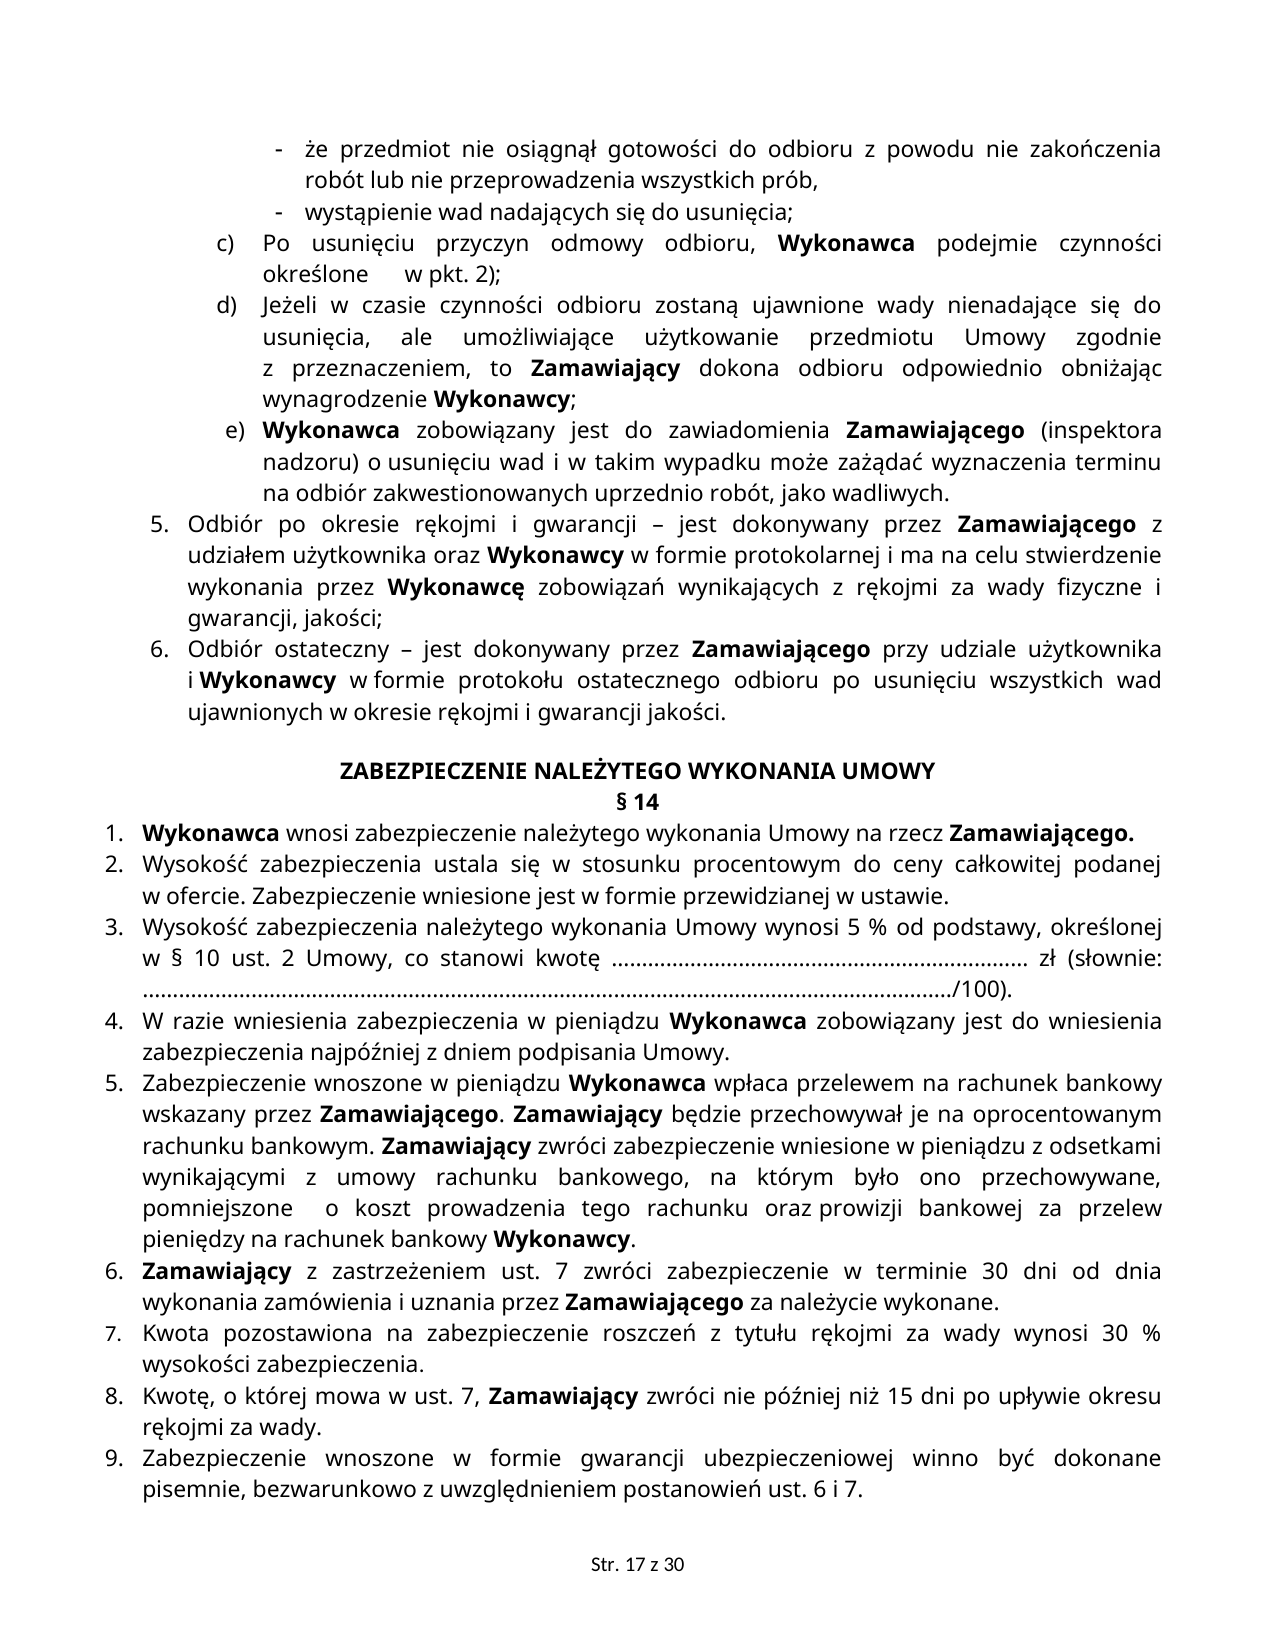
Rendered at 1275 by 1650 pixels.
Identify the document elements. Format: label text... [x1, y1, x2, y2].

list Zabezpieczenie wnoszone w pieniądzu Wykonawca wpłaca przelewem na rachunek bankowy wskazany przez Zamawiającego. Zamawiający będzie przechowywał je na oprocentowanym rachunku bankowym. Zamawiający zwróci zabezpieczenie wniesione w pieniądzu z odsetkami wynikającymi z umowy rachunku bankowego, na którym było ono przechowywane, pomniejszone o koszt prowadzenia tego rachunku oraz prowizji bankowej za przelew pieniędzy na rachunek bankowy Wykonawcy. [104, 1067, 1162, 1255]
text § 14 [112, 786, 1162, 817]
list Kwotę, o której mowa w ust. 7, Zamawiający zwróci nie później niż 15 dni po upływie okresu rękojmi za wady. [104, 1380, 1162, 1442]
list Wysokość zabezpieczenia należytego wykonania Umowy wynosi 5 % od podstawy, określonej w § 10 ust. 2 Umowy, co stanowi kwotę …………………………………………………………… zł (słownie: ……………………………………………………………………………………………………………………../100). [104, 911, 1162, 1005]
list że przedmiot nie osiągnął gotowości do odbioru z powodu nie zakończenia robót lub nie przeprowadzenia wszystkich prób, [275, 133, 1162, 195]
list Jeżeli w czasie czynności odbioru zostaną ujawnione wady nienadające się do usunięcia, ale umożliwiające użytkowanie przedmiotu Umowy zgodnie z przeznaczeniem, to Zamawiający dokona odbioru odpowiednio obniżając wynagrodzenie Wykonawcy; [216, 289, 1162, 414]
list Po usunięciu przyczyn odmowy odbioru, Wykonawca podejmie czynności określone w pkt. 2); [216, 227, 1162, 289]
list wystąpienie wad nadających się do usunięcia; [275, 195, 1162, 227]
list Wykonawca zobowiązany jest do zawiadomienia Zamawiającego (inspektora nadzoru) o usunięciu wad i w takim wypadku może zażądać wyznaczenia terminu na odbiór zakwestionowanych uprzednio robót, jako wadliwych. [225, 414, 1162, 508]
text ZABEZPIECZENIE NALEŻYTEGO WYKONANIA UMOWY [112, 755, 1162, 786]
list W razie wniesienia zabezpieczenia w pieniądzu Wykonawca zobowiązany jest do wniesienia zabezpieczenia najpóźniej z dniem podpisania Umowy. [104, 1005, 1162, 1067]
list Kwota pozostawiona na zabezpieczenie roszczeń z tytułu rękojmi za wady wynosi 30 % wysokości zabezpieczenia. [104, 1317, 1162, 1380]
list Zamawiający z zastrzeżeniem ust. 7 zwróci zabezpieczenie w terminie 30 dni od dnia wykonania zamówienia i uznania przez Zamawiającego za należycie wykonane. [104, 1255, 1162, 1317]
list Zabezpieczenie wnoszone w formie gwarancji ubezpieczeniowej winno być dokonane pisemnie, bezwarunkowo z uwzględnieniem postanowień ust. 6 i 7. [104, 1442, 1162, 1505]
list Wysokość zabezpieczenia ustala się w stosunku procentowym do ceny całkowitej podanej w ofercie. Zabezpieczenie wniesione jest w formie przewidzianej w ustawie. [104, 848, 1162, 911]
list Odbiór po okresie rękojmi i gwarancji – jest dokonywany przez Zamawiającego z udziałem użytkownika oraz Wykonawcy w formie protokolarnej i ma na celu stwierdzenie wykonania przez Wykonawcę zobowiązań wynikających z rękojmi za wady fizyczne i gwarancji, jakości; [150, 508, 1162, 633]
list Odbiór ostateczny – jest dokonywany przez Zamawiającego przy udziale użytkownika i Wykonawcy w formie protokołu ostatecznego odbioru po usunięciu wszystkich wad ujawnionych w okresie rękojmi i gwarancji jakości. [150, 633, 1162, 727]
list Wykonawca wnosi zabezpieczenie należytego wykonania Umowy na rzecz Zamawiającego. [104, 817, 1162, 848]
